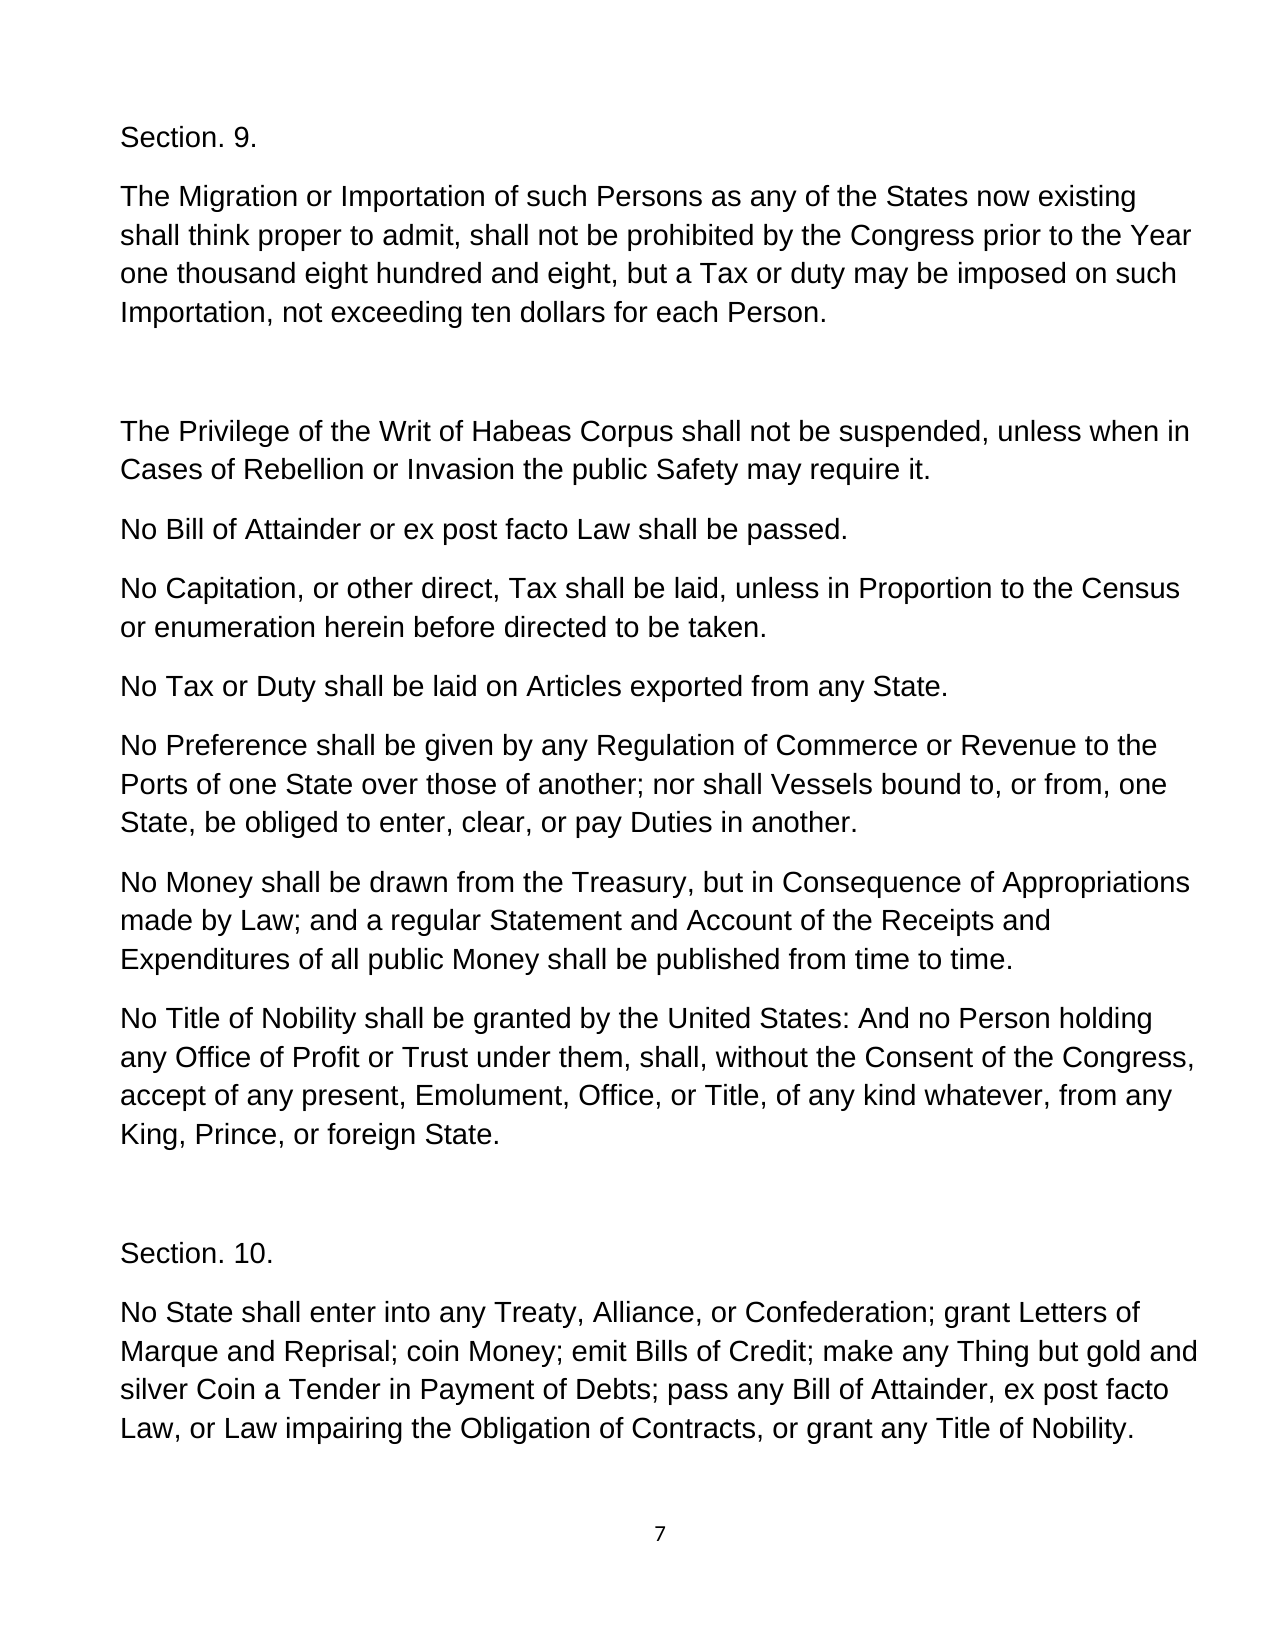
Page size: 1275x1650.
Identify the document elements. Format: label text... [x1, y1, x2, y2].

text No Money shall be drawn from the Treasury, but in Consequence of Appropriations made by Law; and a regular Statement and Account of the Receipts and Expenditures of all public Money shall be published from time to time. [120, 865, 1200, 975]
text No Preference shall be given by any Regulation of Commerce or Revenue to the Ports of one State over those of another; nor shall Vessels bound to, or from, one State, be obliged to enter, clear, or pay Duties in another. [120, 728, 1200, 839]
text No Capitation, or other direct, Tax shall be laid, unless in Proportion to the Census or enumeration herein before directed to be taken. [120, 571, 1200, 643]
text Section. 10. [120, 1236, 1200, 1269]
text The Migration or Importation of such Persons as any of the States now existing shall think proper to admit, shall not be prohibited by the Congress prior to the Year one thousand eight hundred and eight, but a Tax or duty may be imposed on such Importation, not exceeding ten dollars for each Person. [120, 179, 1200, 328]
text Section. 9. [120, 120, 1200, 153]
text No Title of Nobility shall be granted by the United States: And no Person holding any Office of Profit or Trust under them, shall, without the Consent of the Congress, accept of any present, Emolument, Office, or Title, of any kind whatever, from any King, Prince, or foreign State. [120, 1001, 1200, 1150]
text The Privilege of the Writ of Habeas Corpus shall not be suspended, unless when in Cases of Rebellion or Invasion the public Safety may require it. [120, 414, 1200, 486]
text No Bill of Attainder or ex post facto Law shall be passed. [120, 512, 1200, 545]
text No State shall enter into any Treaty, Alliance, or Confederation; grant Letters of Marque and Reprisal; coin Money; emit Bills of Credit; make any Thing but gold and silver Coin a Tender in Payment of Debts; pass any Bill of Attainder, ex post facto Law, or Law impairing the Obligation of Contracts, or grant any Title of Nobility. [120, 1295, 1200, 1444]
text No Tax or Duty shall be laid on Articles exported from any State. [120, 669, 1200, 702]
